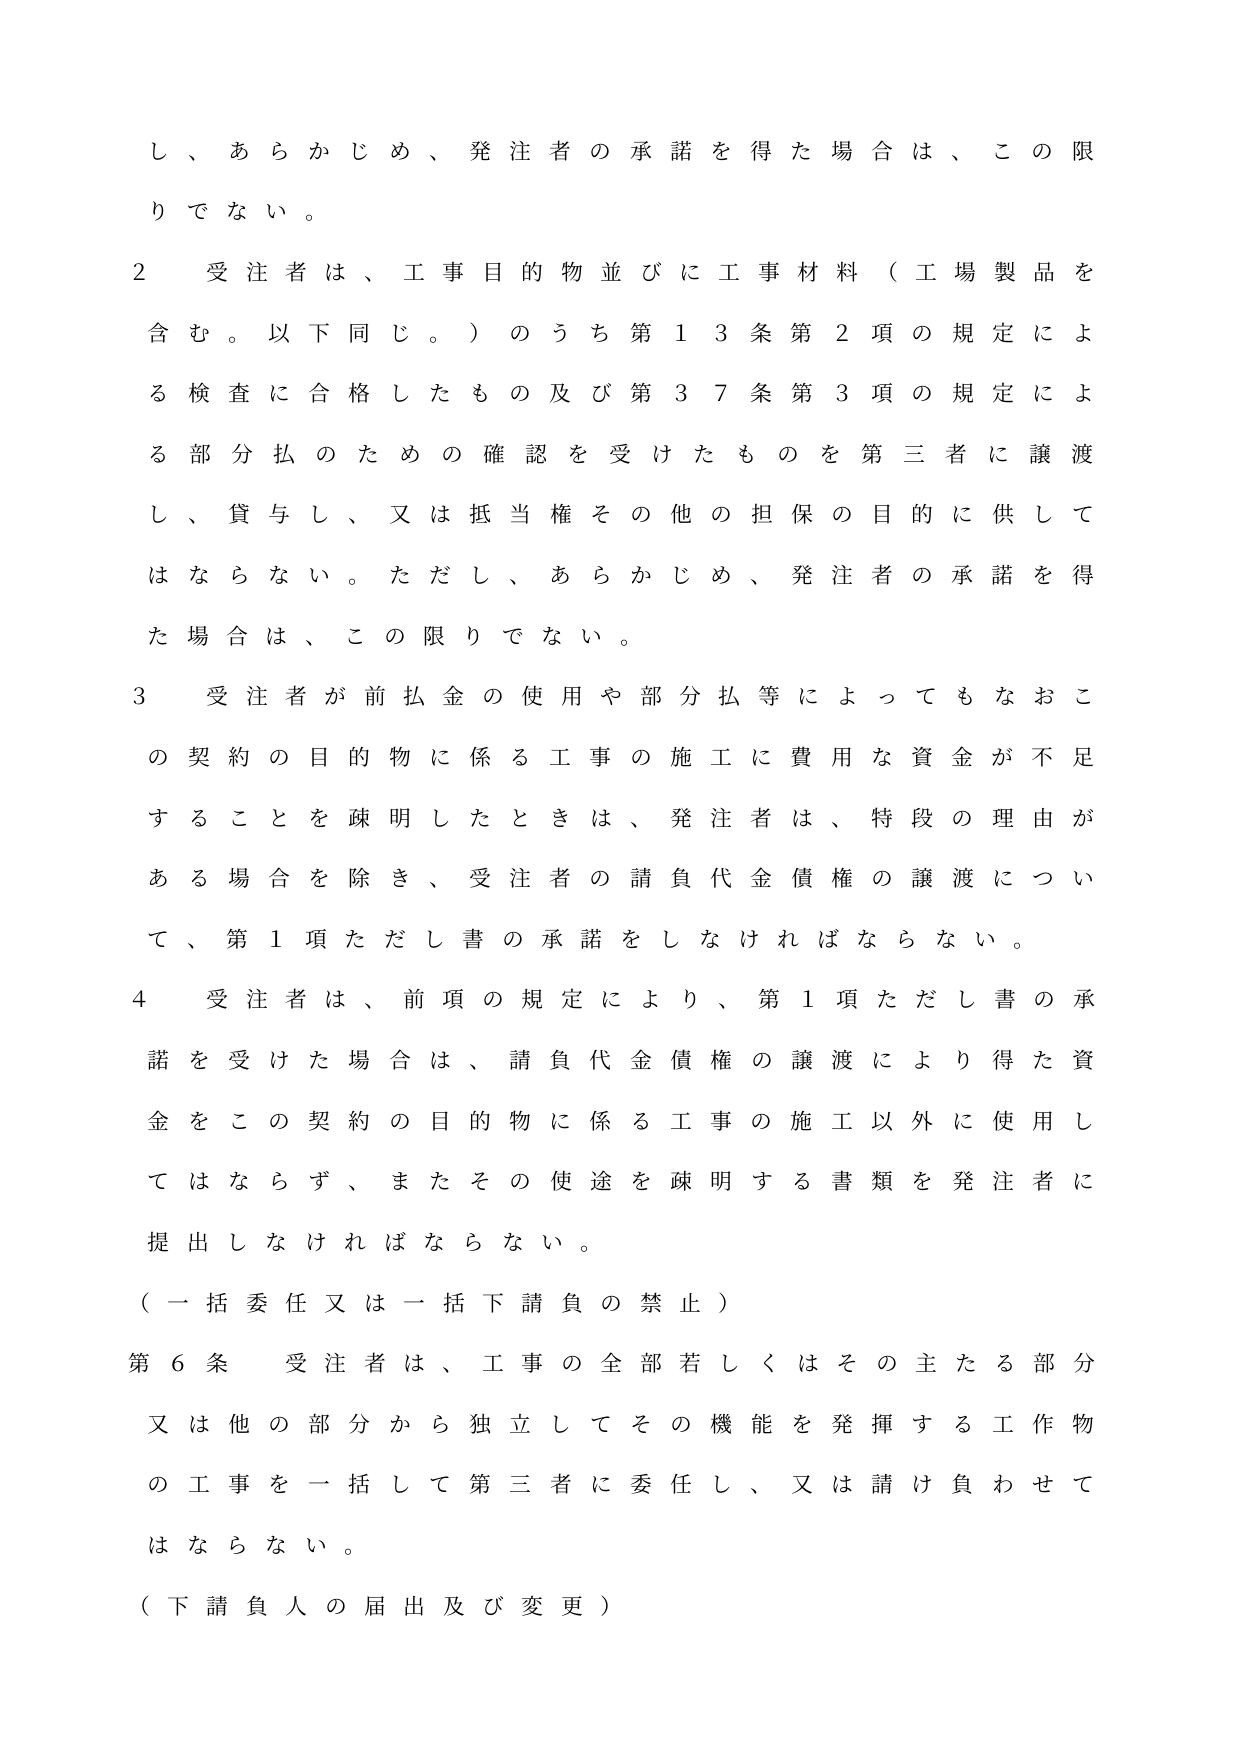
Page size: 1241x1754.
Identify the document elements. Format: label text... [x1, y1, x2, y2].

text （一括委任又は一括下請負の禁止） [128, 1271, 1112, 1332]
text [128, 119, 1112, 241]
text ４ 受注者は、前項の規定により、第１項ただし書の承諾を受けた場合は、請負代金債権の譲渡により得た資金をこの契約の目的物に係る工事の施工以外に使用してはならず、またその使途を疎明する書類を発注者に提出しなければならない。 [128, 968, 1112, 1271]
text ２ 受注者は、工事目的物並びに工事材料（工場製品を含む。以下同じ。）のうち第１３条第２項の規定による検査に合格したもの及び第３７条第３項の規定による部分払のための確認を受けたものを第三者に譲渡し、貸与し、又は抵当権その他の担保の目的に供してはならない。ただし、あらかじめ、発注者の承諾を得た場合は、この限りでない。 [128, 241, 1112, 665]
text ３ 受注者が前払金の使用や部分払等によってもなおこの契約の目的物に係る工事の施工に費用な資金が不足することを疎明したときは、発注者は、特段の理由がある場合を除き、受注者の請負代金債権の譲渡について、第１項ただし書の承諾をしなければならない。 [128, 665, 1112, 968]
text （下請負人の届出及び変更） [128, 1574, 1112, 1635]
text 第６条 受注者は、工事の全部若しくはその主たる部分又は他の部分から独立してその機能を発揮する工作物の工事を一括して第三者に委任し、又は請け負わせてはならない。 [128, 1332, 1112, 1574]
